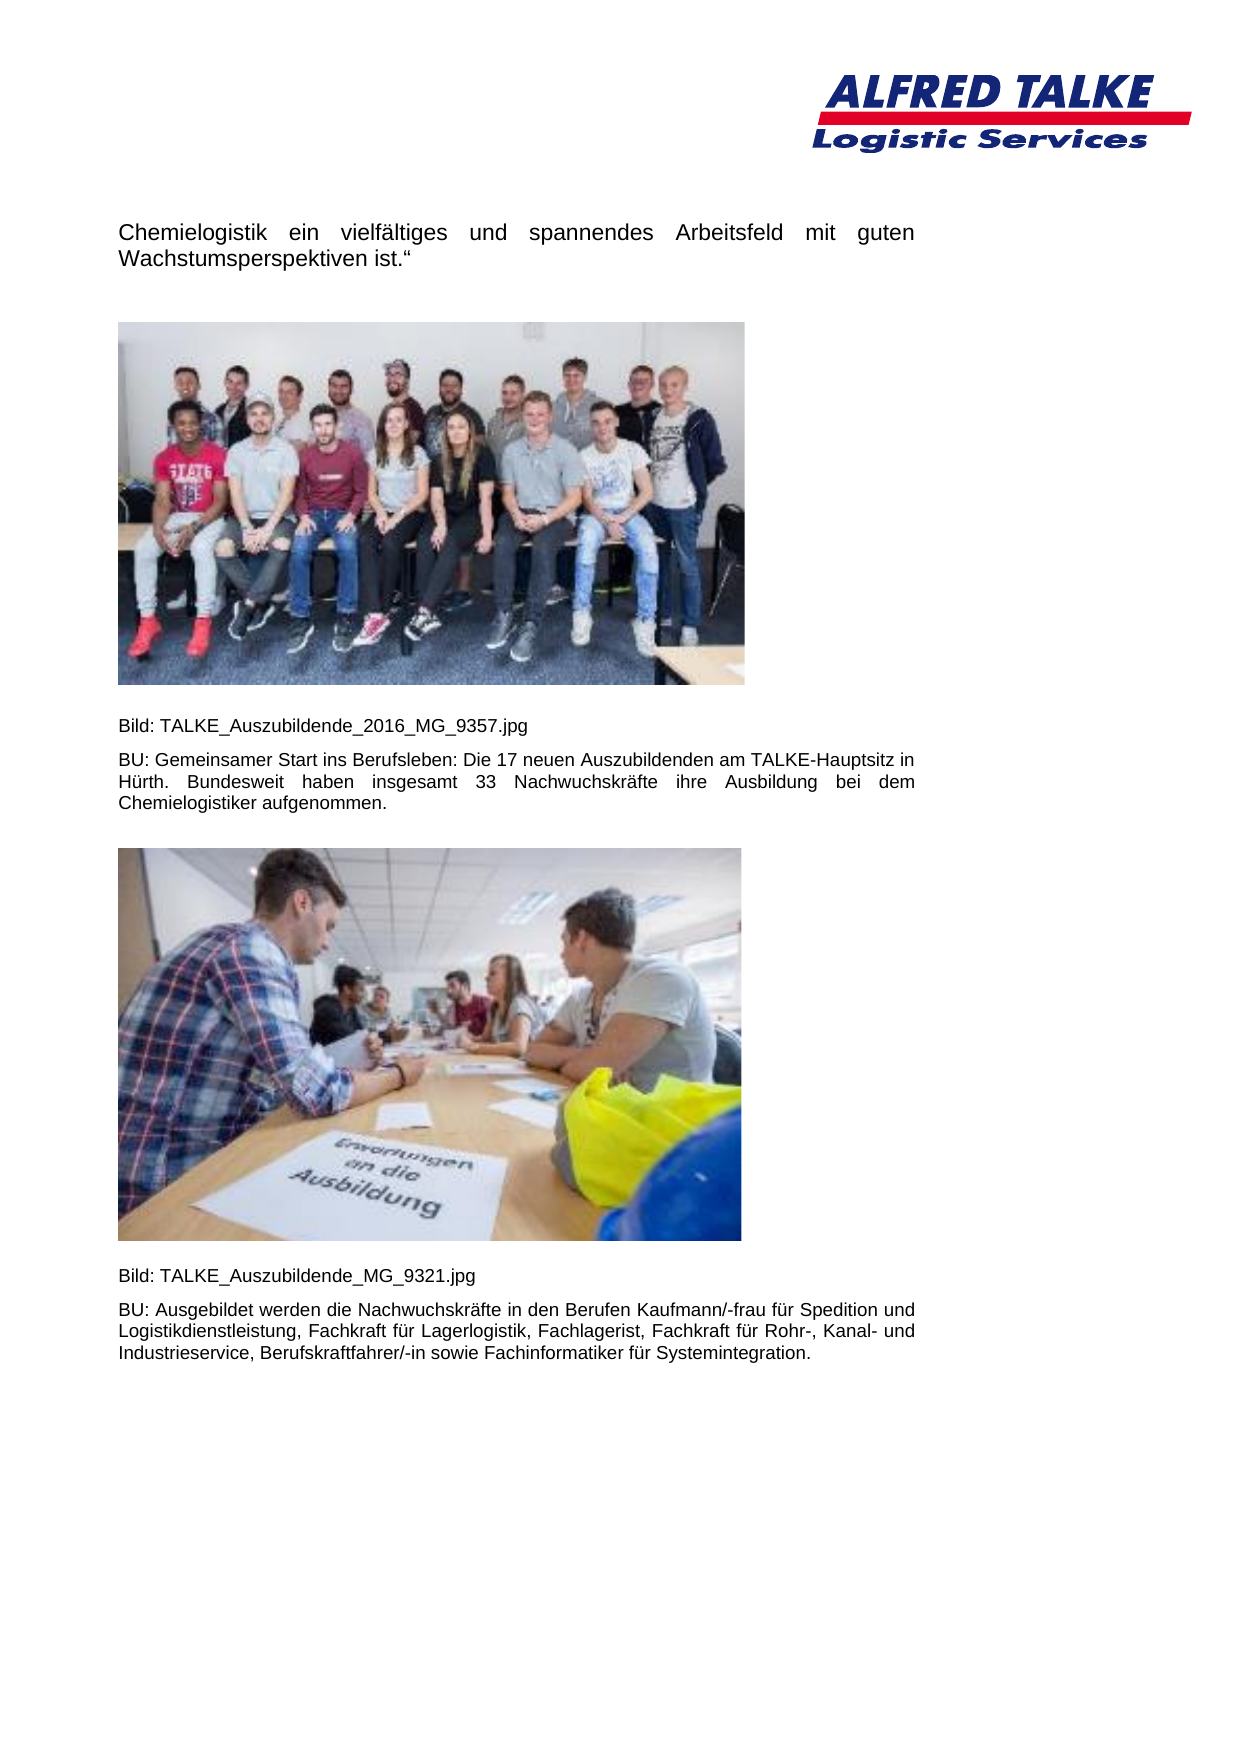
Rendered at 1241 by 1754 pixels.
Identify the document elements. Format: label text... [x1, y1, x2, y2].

text BU: Gemeinsamer Start ins Berufsleben: Die 17 neuen Auszubildenden am TALKE-Hauptsitz in Hürth. Bundesweit haben insgesamt 33 Nachwuchskräfte ihre Ausbildung bei dem Chemielogistiker aufgenommen. [118, 749, 915, 814]
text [118, 218, 915, 271]
text BU: Ausgebildet werden die Nachwuchskräfte in den Berufen Kaufmann/-frau für Spedition und Logistikdienstleistung, Fachkraft für Lagerlogistik, Fachlagerist, Fachkraft für Rohr-, Kanal- und Industrieservice, Berufskraftfahrer/-in sowie Fachinformatiker für Systemintegration. [118, 1299, 915, 1363]
picture [118, 848, 742, 1241]
picture [118, 322, 745, 685]
